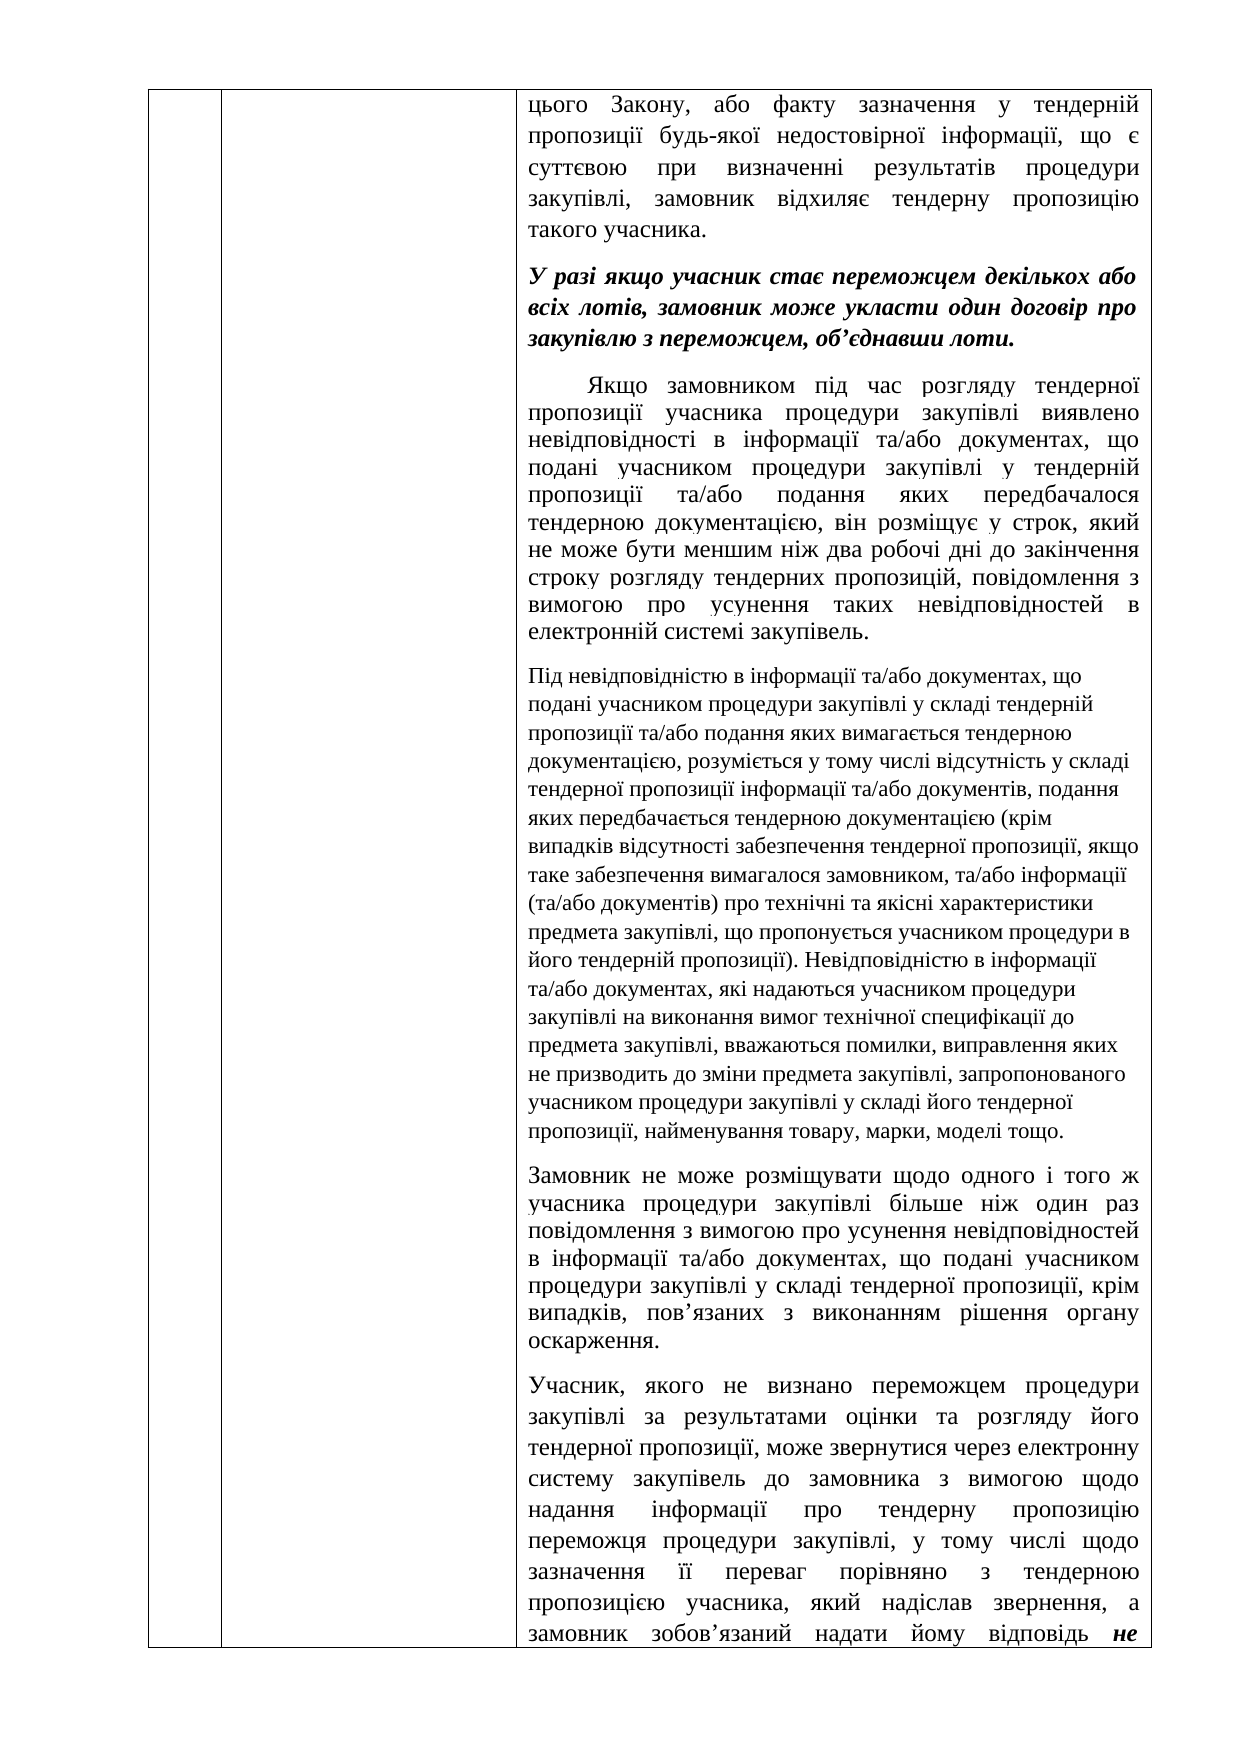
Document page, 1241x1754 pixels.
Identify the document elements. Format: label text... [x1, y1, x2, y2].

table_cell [222, 90, 516, 1647]
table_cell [517, 90, 1151, 1647]
table_cell 1 [149, 90, 221, 1647]
